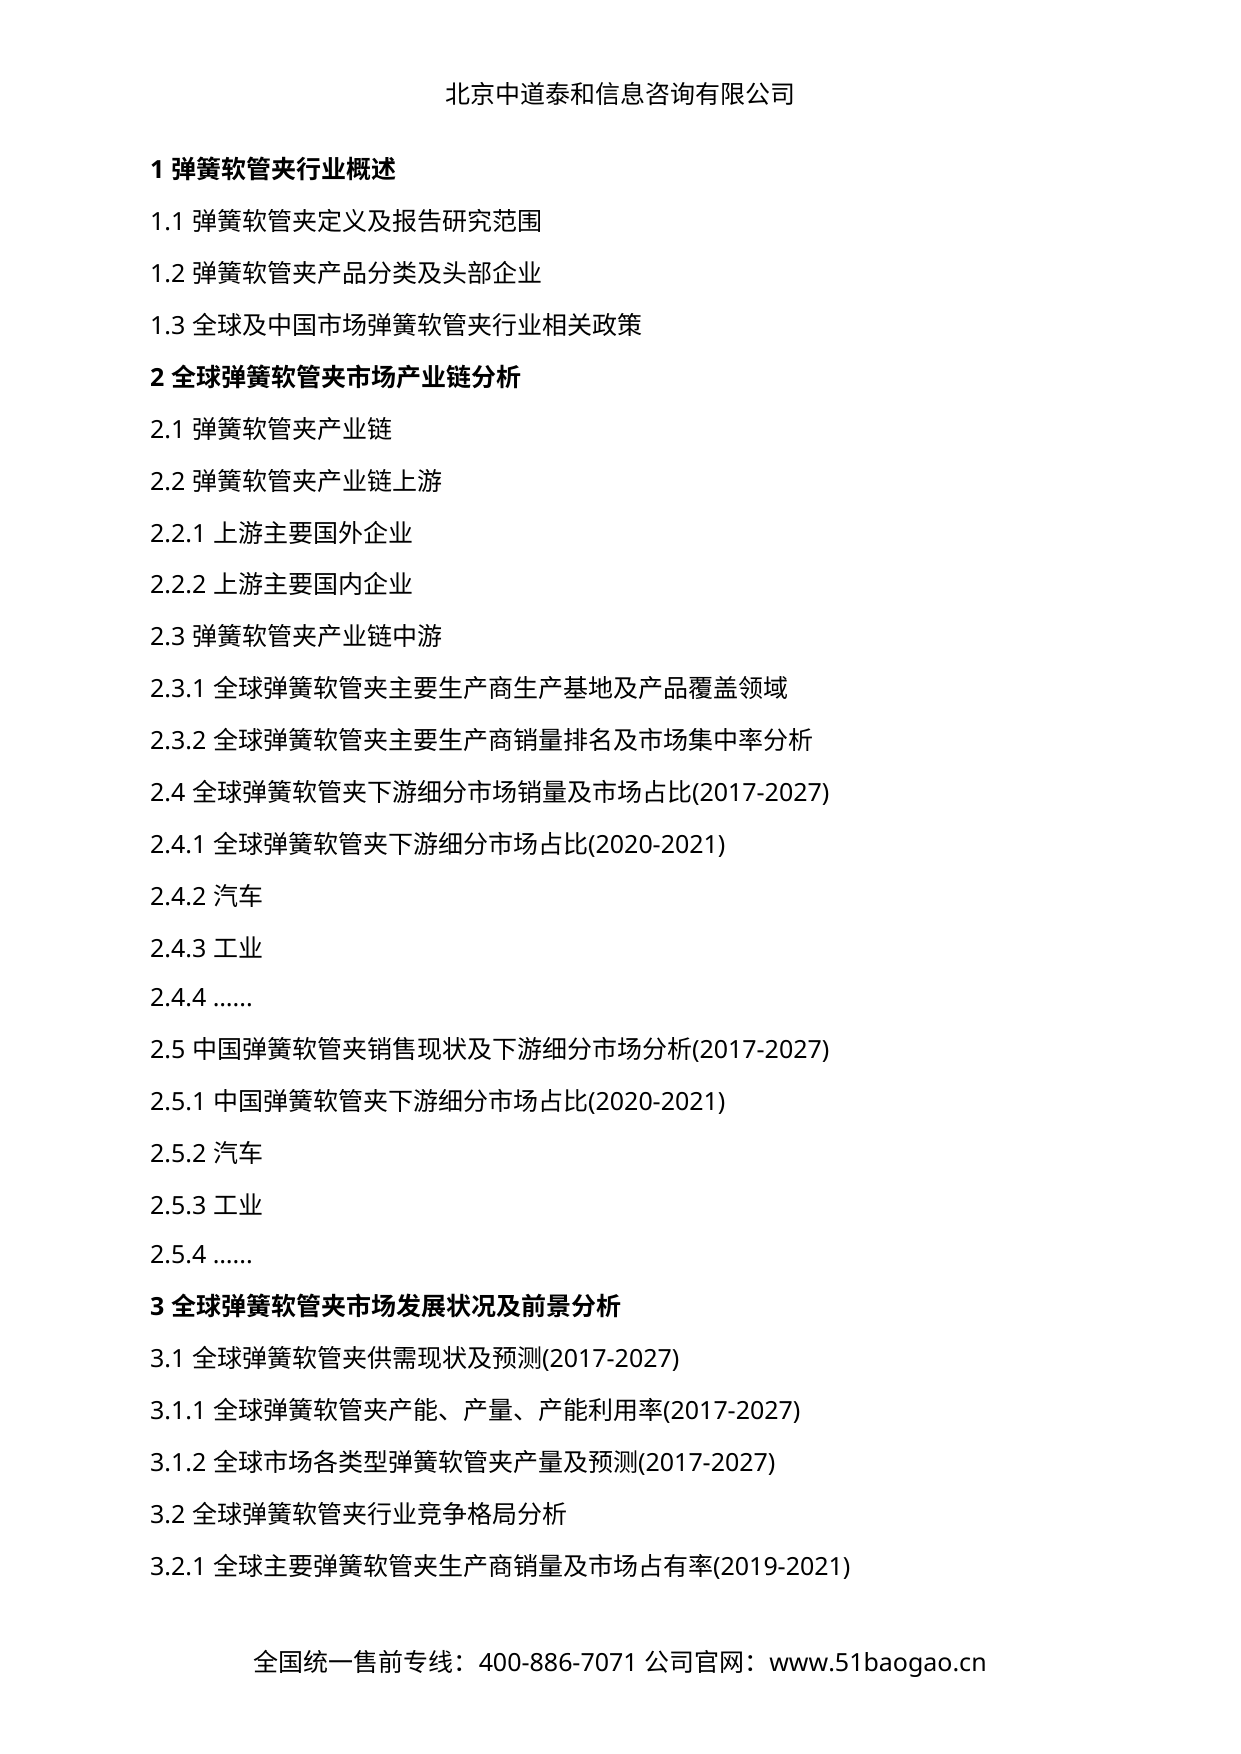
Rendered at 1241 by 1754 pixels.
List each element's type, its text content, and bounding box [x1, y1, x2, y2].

text 2.5.4 …... [150, 1237, 1090, 1271]
text 3.1.1 全球弹簧软管夹产能、产量、产能利用率(2017-2027) [150, 1391, 1090, 1427]
text 2.1 弹簧软管夹产业链 [150, 409, 1090, 446]
text 2.2 弹簧软管夹产业链上游 [150, 461, 1090, 497]
text 1.2 弹簧软管夹产品分类及头部企业 [150, 254, 1090, 290]
text 1.3 全球及中国市场弹簧软管夹行业相关政策 [150, 306, 1090, 342]
text 3.1 全球弹簧软管夹供需现状及预测(2017-2027) [150, 1339, 1090, 1375]
text 3.1.2 全球市场各类型弹簧软管夹产量及预测(2017-2027) [150, 1442, 1090, 1479]
text 2.5 中国弹簧软管夹销售现状及下游细分市场分析(2017-2027) [150, 1030, 1090, 1066]
text 2.4.4 …... [150, 980, 1090, 1014]
text 2.3.2 全球弹簧软管夹主要生产商销量排名及市场集中率分析 [150, 721, 1090, 757]
text 2 全球弹簧软管夹市场产业链分析 [150, 357, 1090, 394]
text 1 弹簧软管夹行业概述 [150, 150, 1090, 186]
text 3.2 全球弹簧软管夹行业竞争格局分析 [150, 1494, 1090, 1531]
text 2.3.1 全球弹簧软管夹主要生产商生产基地及产品覆盖领域 [150, 669, 1090, 705]
text 2.2.1 上游主要国外企业 [150, 513, 1090, 549]
text 2.5.3 工业 [150, 1185, 1090, 1222]
text 2.4.1 全球弹簧软管夹下游细分市场占比(2020-2021) [150, 824, 1090, 861]
text 2.3 弹簧软管夹产业链中游 [150, 617, 1090, 653]
text 2.4.3 工业 [150, 928, 1090, 964]
text 2.5.2 汽车 [150, 1133, 1090, 1170]
text 2.2.2 上游主要国内企业 [150, 565, 1090, 601]
text 2.4.2 汽车 [150, 876, 1090, 912]
text 2.5.1 中国弹簧软管夹下游细分市场占比(2020-2021) [150, 1082, 1090, 1118]
text 1.1 弹簧软管夹定义及报告研究范围 [150, 202, 1090, 238]
text 3 全球弹簧软管夹市场发展状况及前景分析 [150, 1287, 1090, 1323]
text 3.2.1 全球主要弹簧软管夹生产商销量及市场占有率(2019-2021) [150, 1546, 1090, 1582]
text 2.4 全球弹簧软管夹下游细分市场销量及市场占比(2017-2027) [150, 772, 1090, 809]
